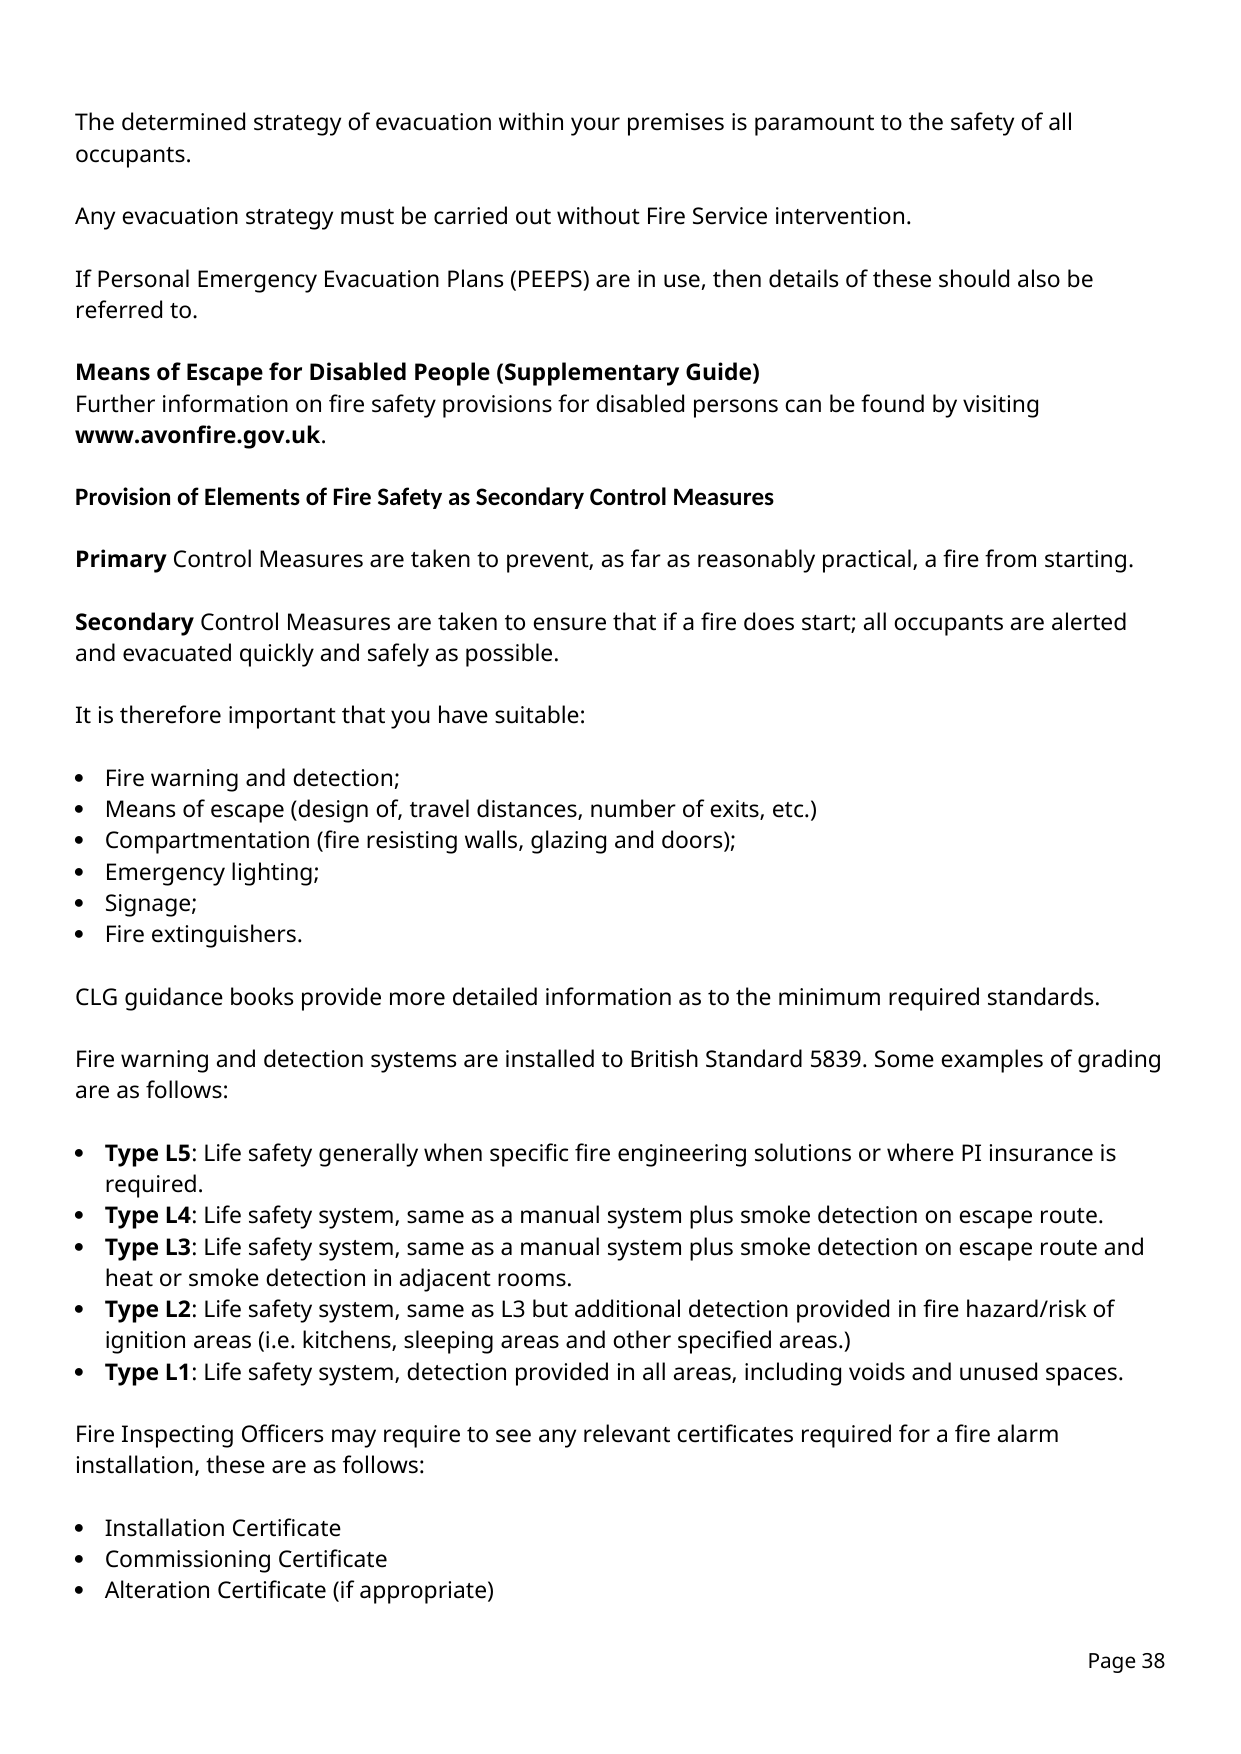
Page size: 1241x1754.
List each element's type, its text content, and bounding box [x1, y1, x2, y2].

text Fire warning and detection systems are installed to British Standard 5839. Some examples of grading are as follows: [75, 1043, 1165, 1106]
list Compartmentation (fire resisting walls, glazing and doors); [75, 824, 1165, 856]
text Provision of Elements of Fire Safety as Secondary Control Measures [75, 481, 1165, 512]
text The determined strategy of evacuation within your premises is paramount to the safety of all occupants. [75, 106, 1165, 169]
text CLG guidance books provide more detailed information as to the minimum required standards. [75, 981, 1165, 1012]
list Type L2: Life safety system, same as L3 but additional detection provided in fire hazard/risk of ignition areas (i.e. kitchens, sleeping areas and other specified areas.) [75, 1293, 1165, 1356]
list Signage; [75, 887, 1165, 918]
list Type L1: Life safety system, detection provided in all areas, including voids and unused spaces. [75, 1356, 1165, 1387]
list Fire extinguishers. [75, 918, 1165, 949]
list Type L5: Life safety generally when specific fire engineering solutions or where PI insurance is required. [75, 1137, 1165, 1199]
text Fire Inspecting Officers may require to see any relevant certificates required for a fire alarm installation, these are as follows: [75, 1418, 1165, 1481]
text It is therefore important that you have suitable: [75, 699, 1165, 731]
list Alteration Certificate (if appropriate) [75, 1574, 1165, 1606]
text Primary Control Measures are taken to prevent, as far as reasonably practical, a fire from starting. [75, 543, 1165, 574]
list Means of escape (design of, travel distances, number of exits, etc.) [75, 793, 1165, 824]
text If Personal Emergency Evacuation Plans (PEEPS) are in use, then details of these should also be referred to. [75, 262, 1165, 325]
list Fire warning and detection; [75, 762, 1165, 793]
text Means of Escape for Disabled People (Supplementary Guide) [75, 356, 1165, 387]
text Any evacuation strategy must be carried out without Fire Service intervention. [75, 200, 1165, 231]
list Commissioning Certificate [75, 1543, 1165, 1574]
list Installation Certificate [75, 1512, 1165, 1543]
list Type L4: Life safety system, same as a manual system plus smoke detection on escape route. [75, 1199, 1165, 1231]
text Secondary Control Measures are taken to ensure that if a fire does start; all occupants are alerted and evacuated quickly and safely as possible. [75, 606, 1165, 668]
text Further information on fire safety provisions for disabled persons can be found by visiting www.avonfire.gov.uk. [75, 387, 1165, 450]
list Emergency lighting; [75, 856, 1165, 887]
list Type L3: Life safety system, same as a manual system plus smoke detection on escape route and heat or smoke detection in adjacent rooms. [75, 1231, 1165, 1293]
